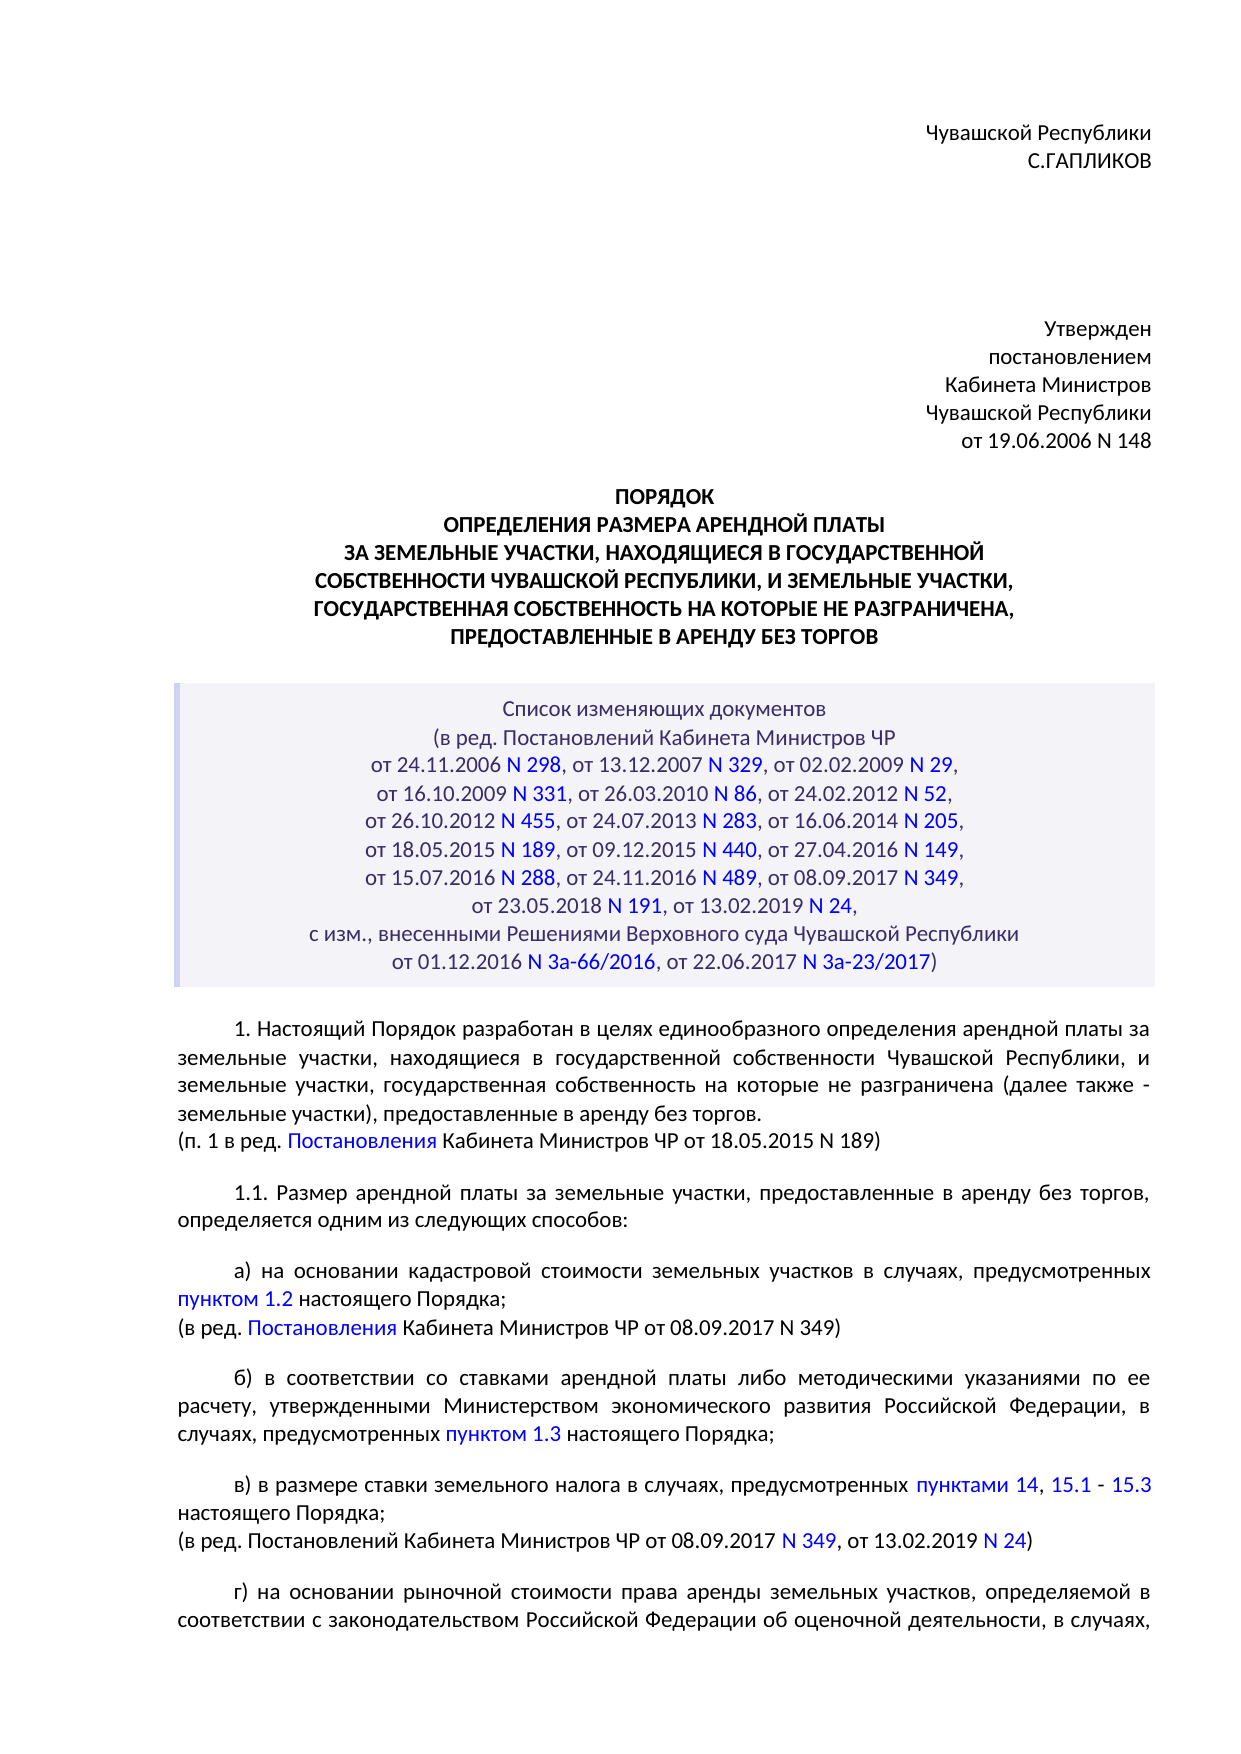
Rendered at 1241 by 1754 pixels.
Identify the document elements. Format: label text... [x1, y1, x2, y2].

text от 19.06.2006 N 148 [177, 426, 1152, 454]
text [177, 1577, 1152, 1633]
title ГОСУДАРСТВЕННАЯ СОБСТВЕННОСТЬ НА КОТОРЫЕ НЕ РАЗГРАНИЧЕНА, [177, 594, 1152, 622]
text б) в соответствии со ставками арендной платы либо методическими указаниями по ее расчету, утвержденными Министерством экономического развития Российской Федерации, в случаях, предусмотренных пунктом 1.3 настоящего Порядка; [177, 1363, 1152, 1448]
text (в ред. Постановлений Кабинета Министров ЧР от 08.09.2017 N 349, от 13.02.2019 N 24) [177, 1527, 1152, 1554]
text (в ред. Постановления Кабинета Министров ЧР от 08.09.2017 N 349) [177, 1313, 1152, 1341]
text а) на основании кадастровой стоимости земельных участков в случаях, предусмотренных пунктом 1.2 настоящего Порядка; [177, 1257, 1152, 1313]
title ОПРЕДЕЛЕНИЯ РАЗМЕРА АРЕНДНОЙ ПЛАТЫ [177, 510, 1152, 538]
title ПРЕДОСТАВЛЕННЫЕ В АРЕНДУ БЕЗ ТОРГОВ [177, 622, 1152, 651]
table_header Список изменяющих документов (в ред. Постановлений Кабинета Министров ЧР от 24.11.2006 N 298, от 13.12.2007 N 329, от 02.02.2009 N 29, от 16.10.2009 N 331, от 26.03.2010 N 86, от 24.02.2012 N 52, от 26.10.2012 N 455, от 24.07.2013 N 283, от 16.06.2014 N 205, от 18.05.2015 N 189, от 09.12.2015 N 440, от 27.04.2016 N 149, от 15.07.2016 N 288, от 24.11.2016 N 489, от 08.09.2017 N 349, от 23.05.2018 N 191, от 13.02.2019 N 24, с изм., внесенными Решениями Верховного суда Чувашской Республики от 01.12.2016 N 3а-66/2016, от 22.06.2017 N 3а-23/2017) [180, 683, 1149, 987]
title ПОРЯДОК [177, 482, 1152, 510]
text (п. 1 в ред. Постановления Кабинета Министров ЧР от 18.05.2015 N 189) [177, 1127, 1152, 1155]
text Кабинета Министров [177, 370, 1152, 398]
text С.ГАПЛИКОВ [177, 146, 1152, 174]
text Чувашской Республики [177, 398, 1152, 426]
text постановлением [177, 342, 1152, 370]
text в) в размере ставки земельного налога в случаях, предусмотренных пунктами 14, 15.1 - 15.3 настоящего Порядка; [177, 1471, 1152, 1527]
title СОБСТВЕННОСТИ ЧУВАШСКОЙ РЕСПУБЛИКИ, И ЗЕМЕЛЬНЫЕ УЧАСТКИ, [177, 566, 1152, 594]
title ЗА ЗЕМЕЛЬНЫЕ УЧАСТКИ, НАХОДЯЩИЕСЯ В ГОСУДАРСТВЕННОЙ [177, 538, 1152, 566]
text Чувашской Республики [177, 118, 1152, 146]
text 1.1. Размер арендной платы за земельные участки, предоставленные в аренду без торгов, определяется одним из следующих способов: [177, 1178, 1152, 1234]
text 1. Настоящий Порядок разработан в целях единообразного определения арендной платы за земельные участки, находящиеся в государственной собственности Чувашской Республики, и земельные участки, государственная собственность на которые не разграничена (далее также - земельные участки), предоставленные в аренду без торгов. [177, 1014, 1152, 1127]
text Утвержден [177, 314, 1152, 342]
